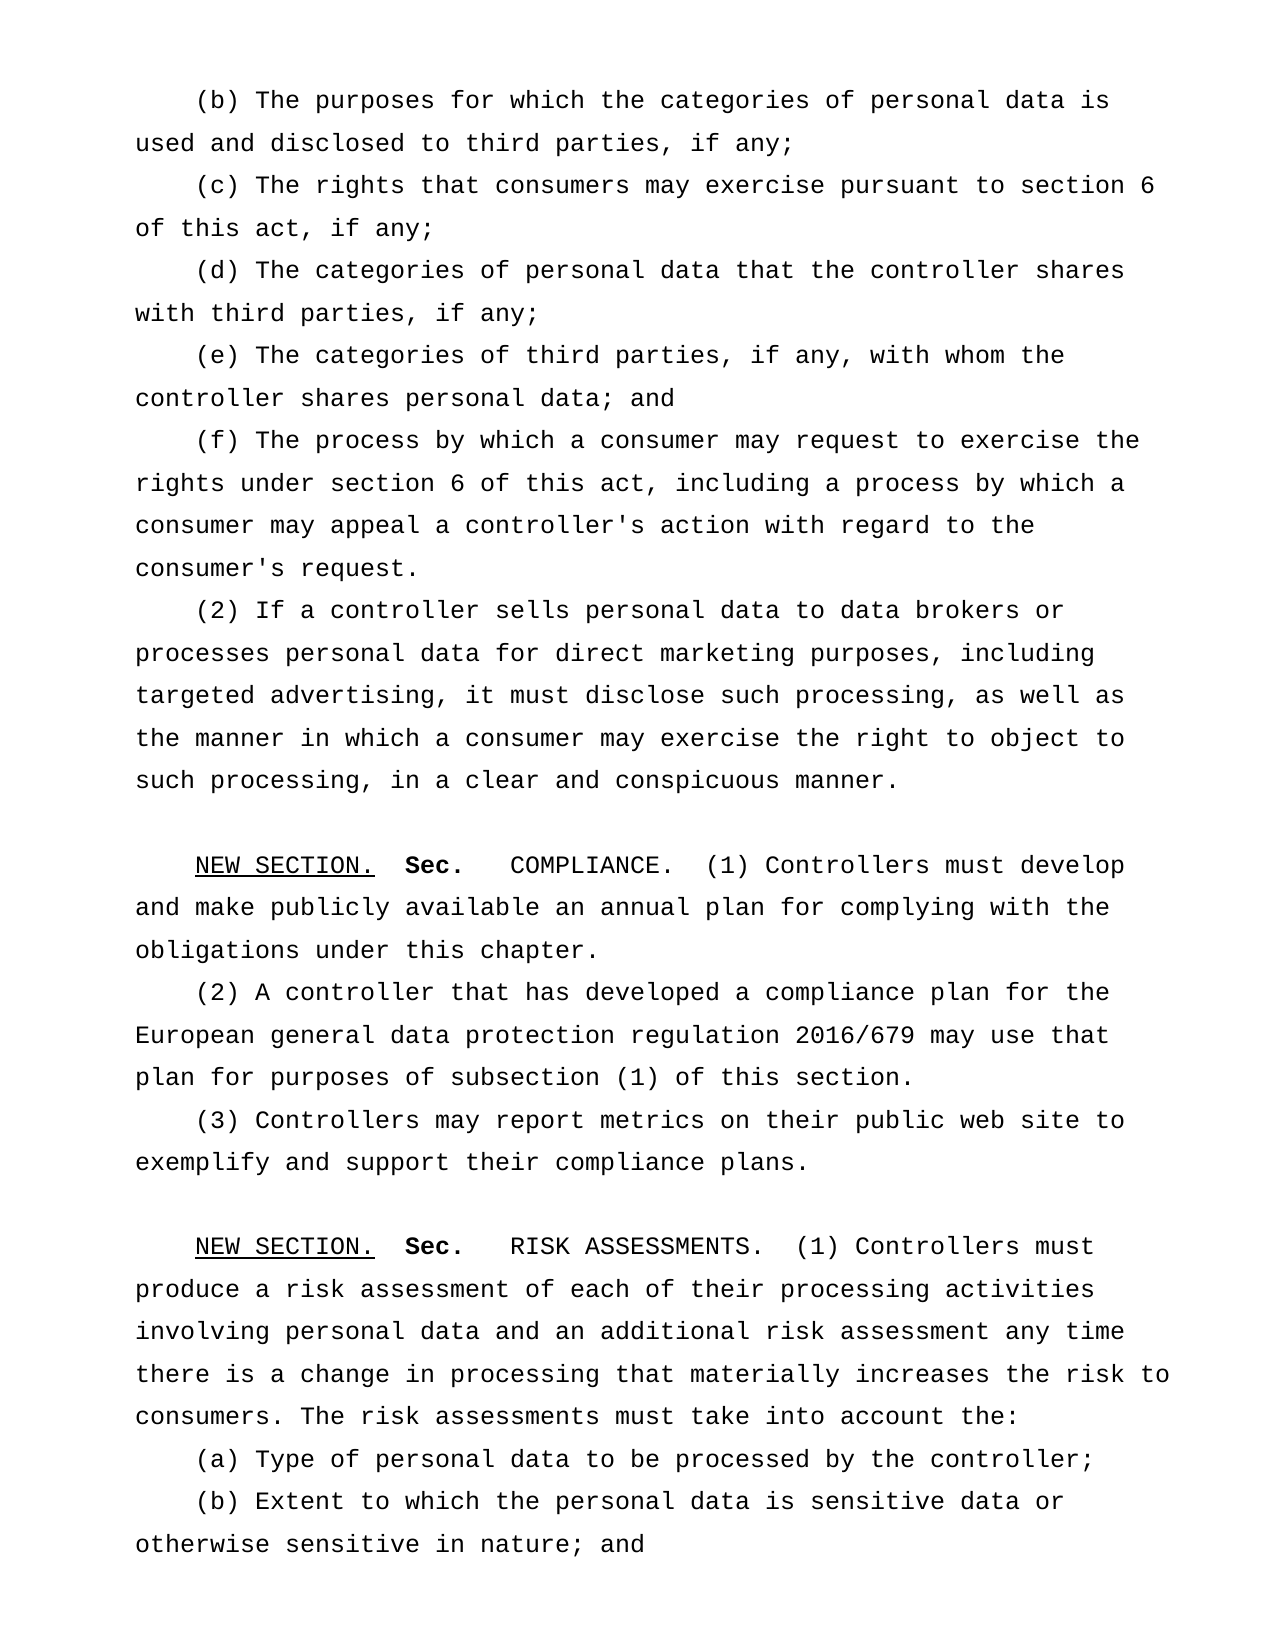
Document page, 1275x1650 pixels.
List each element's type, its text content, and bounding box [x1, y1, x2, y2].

text NEW SECTION. Sec. COMPLIANCE. (1) Controllers must develop and make publicly available an annual plan for complying with the obligations under this chapter. [135, 839, 1170, 967]
text (b) The purposes for which the categories of personal data is used and disclosed to third parties, if any; [135, 75, 1170, 160]
text (2) If a controller sells personal data to data brokers or processes personal data for direct marketing purposes, including targeted advertising, it must disclose such processing, as well as the manner in which a consumer may exercise the right to object to such processing, in a clear and conspicuous manner. [135, 585, 1170, 797]
text (d) The categories of personal data that the controller shares with third parties, if any; [135, 245, 1170, 330]
text (b) Extent to which the personal data is sensitive data or otherwise sensitive in nature; and [135, 1476, 1170, 1561]
text (e) The categories of third parties, if any, with whom the controller shares personal data; and [135, 330, 1170, 415]
text (a) Type of personal data to be processed by the controller; [135, 1433, 1170, 1476]
text (2) A controller that has developed a compliance plan for the European general data protection regulation 2016/679 may use that plan for purposes of subsection (1) of this section. [135, 967, 1170, 1094]
text NEW SECTION. Sec. RISK ASSESSMENTS. (1) Controllers must produce a risk assessment of each of their processing activities involving personal data and an additional risk assessment any time there is a change in processing that materially increases the risk to consumers. The risk assessments must take into account the: [135, 1221, 1170, 1433]
text (f) The process by which a consumer may request to exercise the rights under section 6 of this act, including a process by which a consumer may appeal a controller's action with regard to the consumer's request. [135, 415, 1170, 585]
text (3) Controllers may report metrics on their public web site to exemplify and support their compliance plans. [135, 1094, 1170, 1179]
text (c) The rights that consumers may exercise pursuant to section 6 of this act, if any; [135, 160, 1170, 245]
